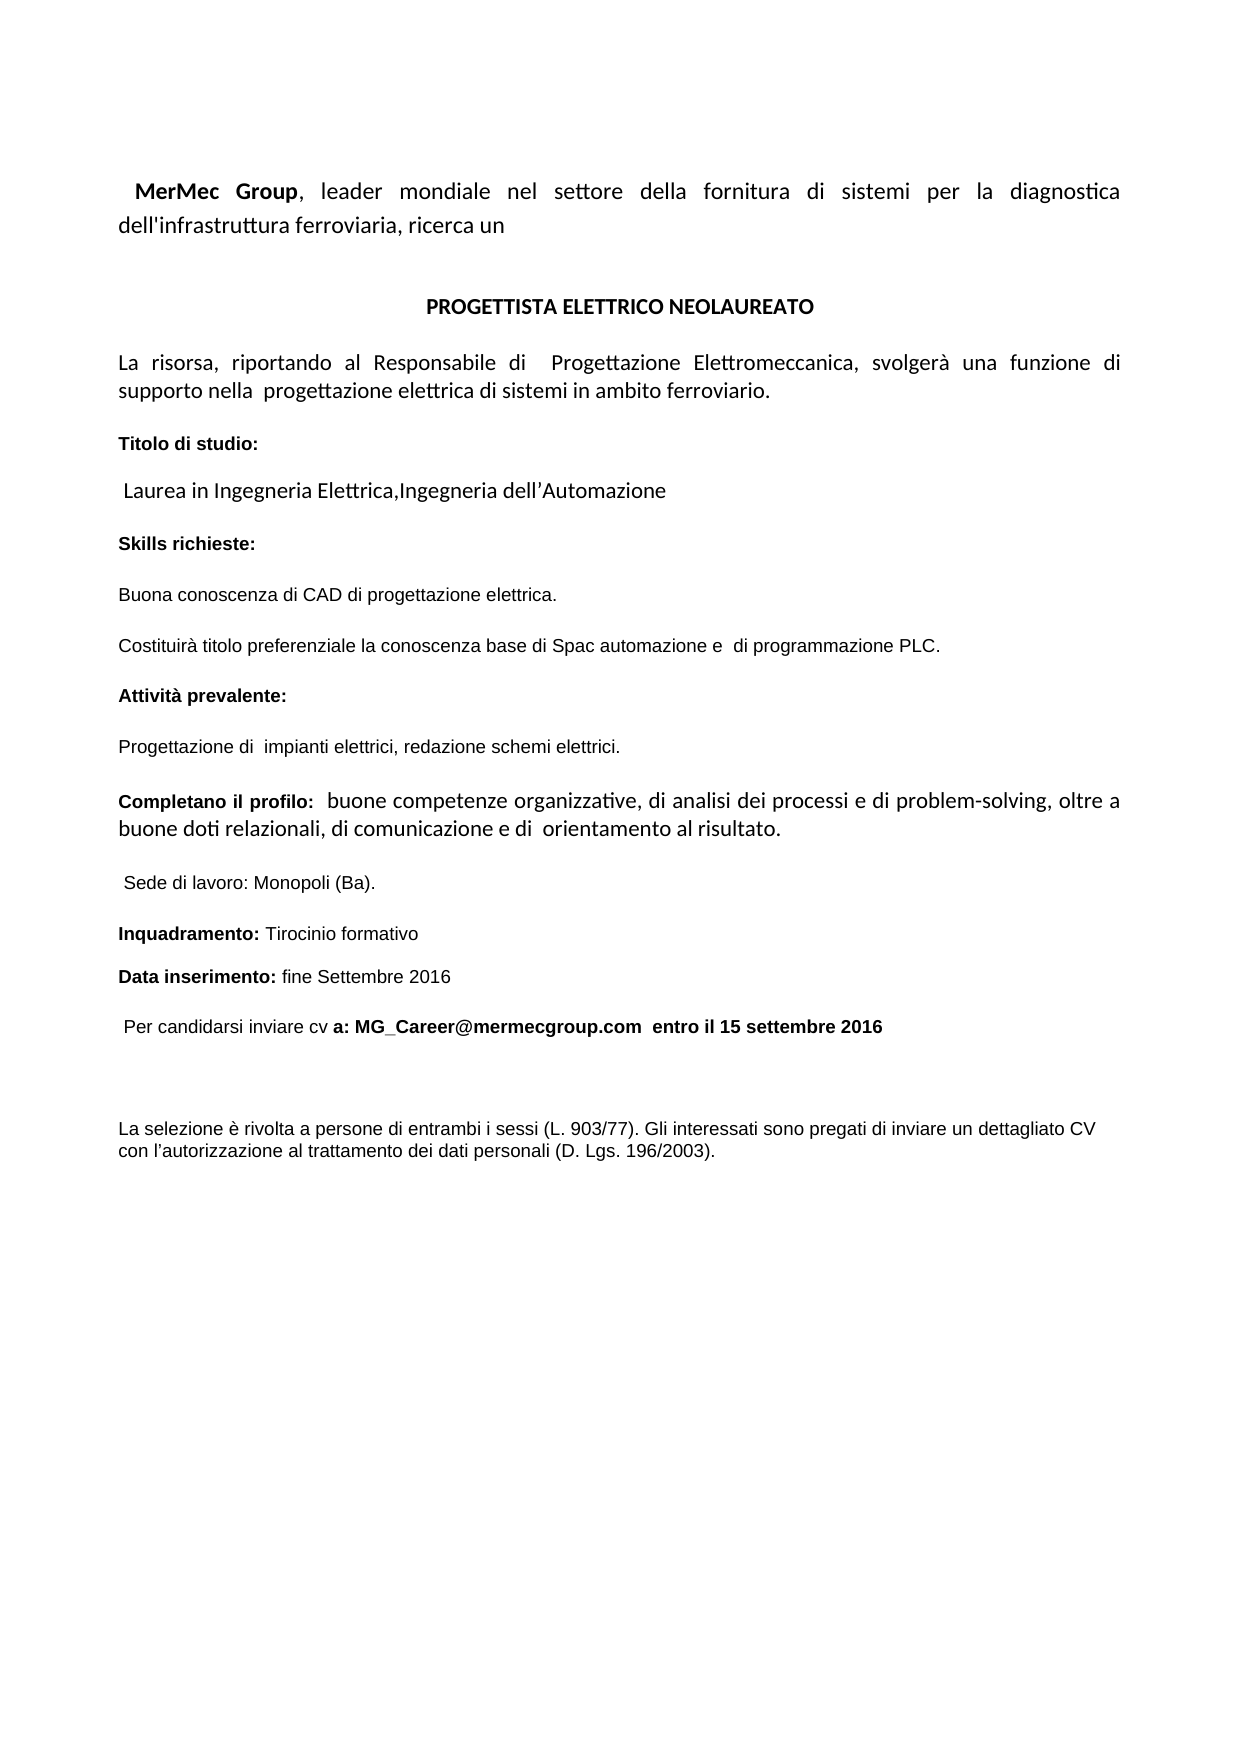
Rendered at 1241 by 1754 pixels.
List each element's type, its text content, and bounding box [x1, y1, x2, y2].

text Costituirà titolo preferenziale la conoscenza base di Spac automazione e di programmazione PLC. [118, 634, 1122, 656]
text Per candidarsi inviare cv a: MG_Career@mermecgroup.com entro il 15 settembre 2016 [118, 1016, 1122, 1038]
text Attività prevalente: [118, 685, 1122, 707]
text PROGETTISTA ELETTRICO NEOLAUREATO [118, 292, 1122, 321]
text Buona conoscenza di CAD di progettazione elettrica. [118, 584, 1122, 605]
text Completano il profilo: buone competenze organizzative, di analisi dei processi e di problem-solving, oltre a buone doti relazionali, di comunicazione e di orientamento al risultato. [118, 787, 1122, 843]
text MerMec Group, leader mondiale nel settore della fornitura di sistemi per la diagnostica dell'infrastruttura ferroviaria, ricerca un [118, 176, 1122, 239]
text Laurea in Ingegneria Elettrica,Ingegneria dell’Automazione [118, 476, 1122, 504]
text Inquadramento: Tirocinio formativo Data inserimento: fine Settembre 2016 [118, 922, 1122, 987]
text Sede di lavoro: Monopoli (Ba). [118, 872, 1122, 893]
text La selezione è rivolta a persone di entrambi i sessi (L. 903/77). Gli interessati sono pregati di inviare un dettagliato CV con l’autorizzazione al trattamento dei dati personali (D. Lgs. 196/2003). [118, 1118, 1122, 1161]
text Skills richieste: [118, 533, 1122, 554]
text Titolo di studio: [118, 433, 1122, 454]
text La risorsa, riportando al Responsabile di Progettazione Elettromeccanica, svolgerà una funzione di supporto nella progettazione elettrica di sistemi in ambito ferroviario. [118, 348, 1122, 404]
text Progettazione di impianti elettrici, redazione schemi elettrici. [118, 736, 1122, 757]
